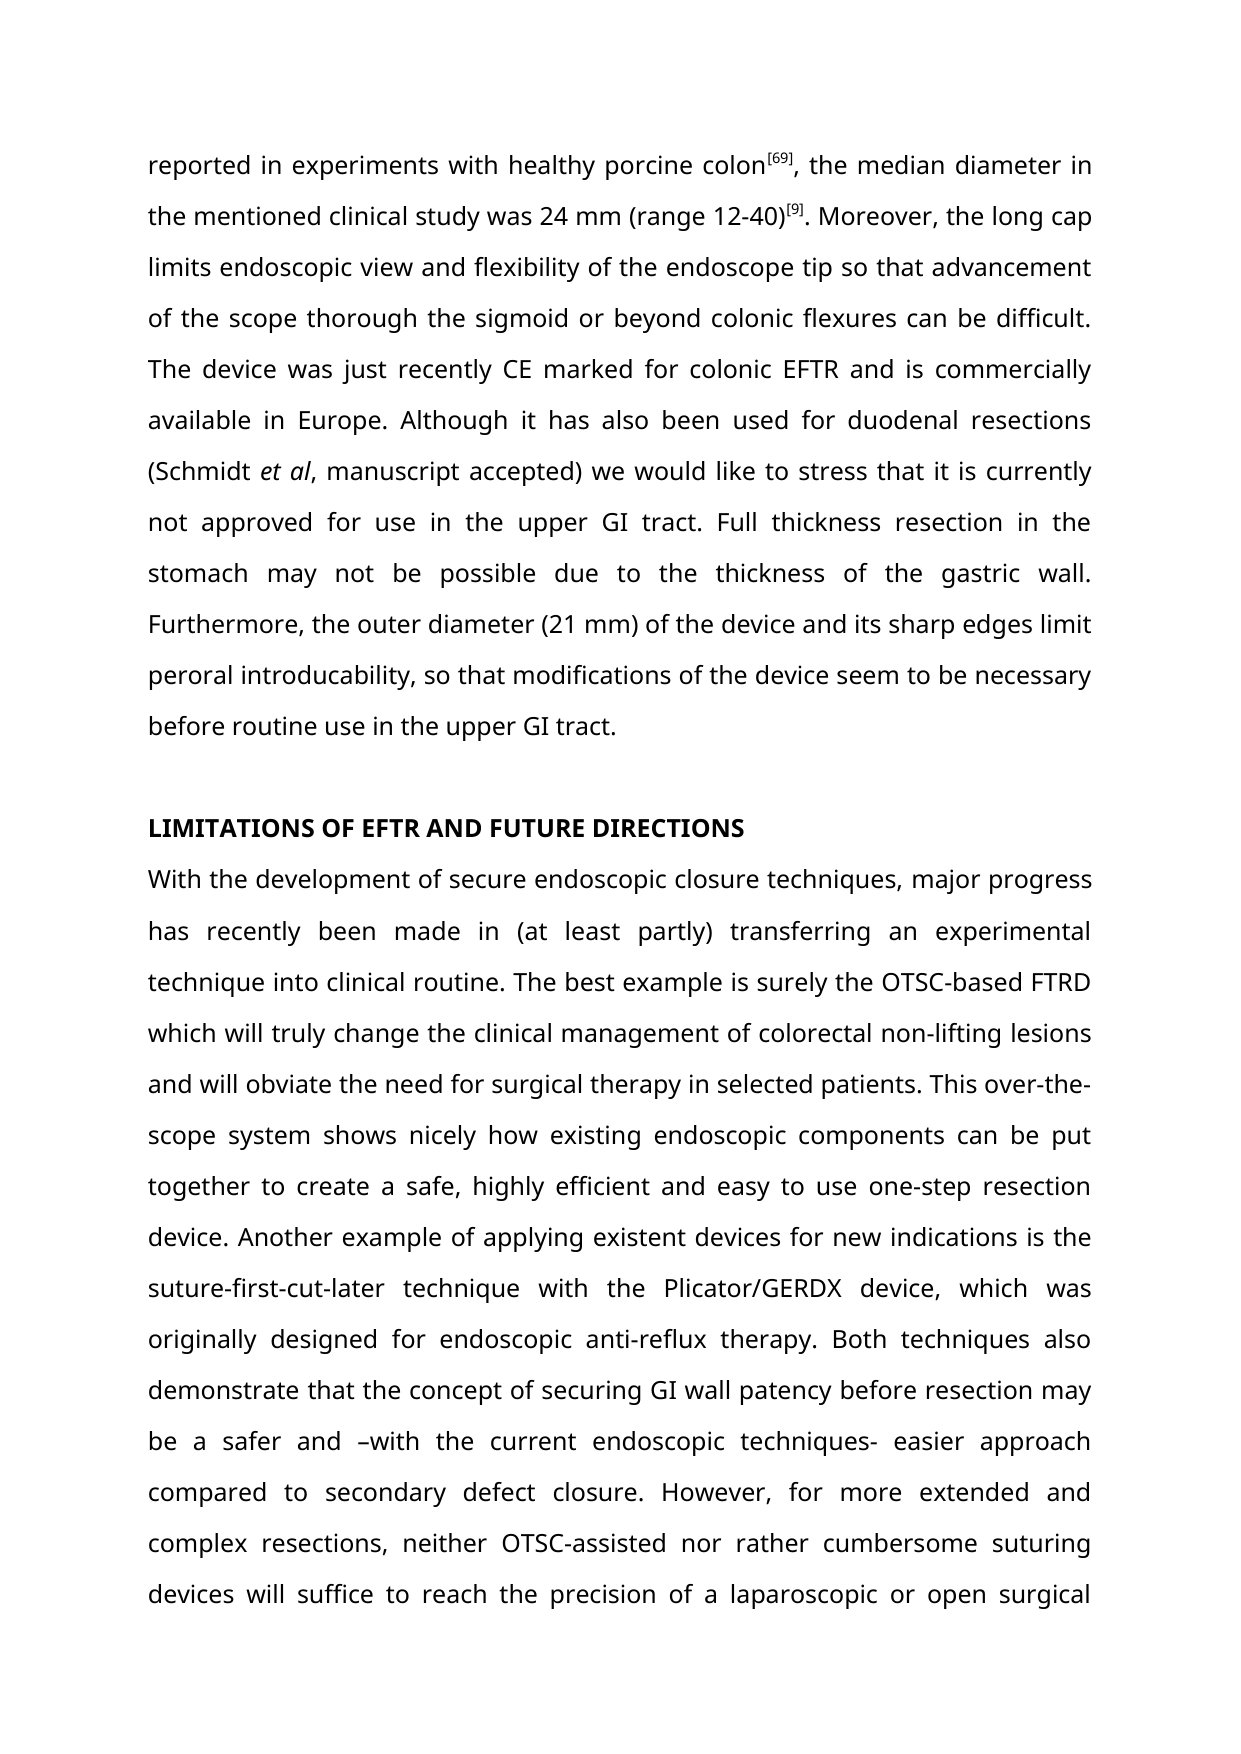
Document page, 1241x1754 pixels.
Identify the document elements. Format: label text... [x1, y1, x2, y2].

text LIMITATIONS OF EFTR AND FUTURE DIRECTIONS [148, 811, 1093, 845]
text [148, 862, 1093, 1611]
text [148, 148, 1093, 743]
